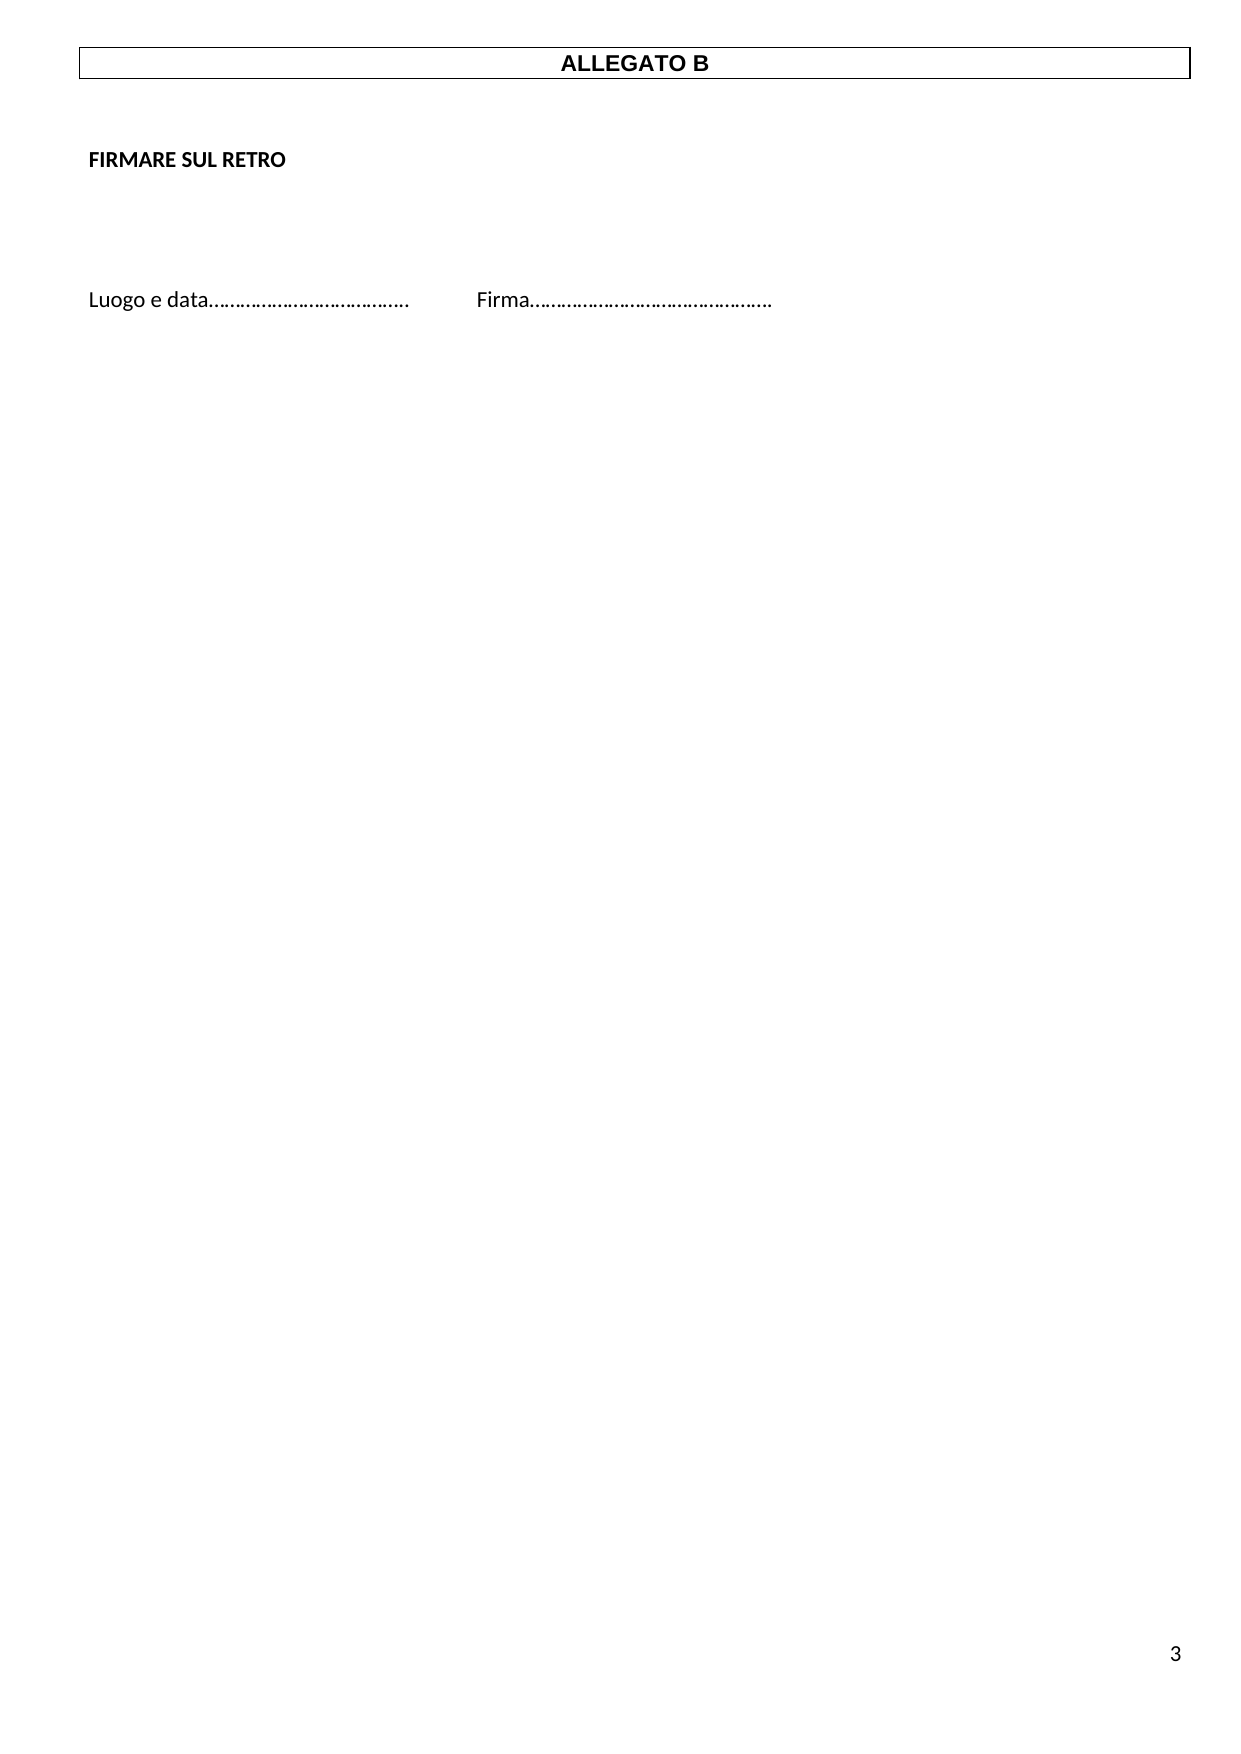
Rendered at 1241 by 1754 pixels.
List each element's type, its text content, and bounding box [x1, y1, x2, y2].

text FIRMARE SUL RETRO [89, 145, 1181, 173]
text Luogo e data……………………………….. Firma………………………………………. [89, 286, 1181, 314]
